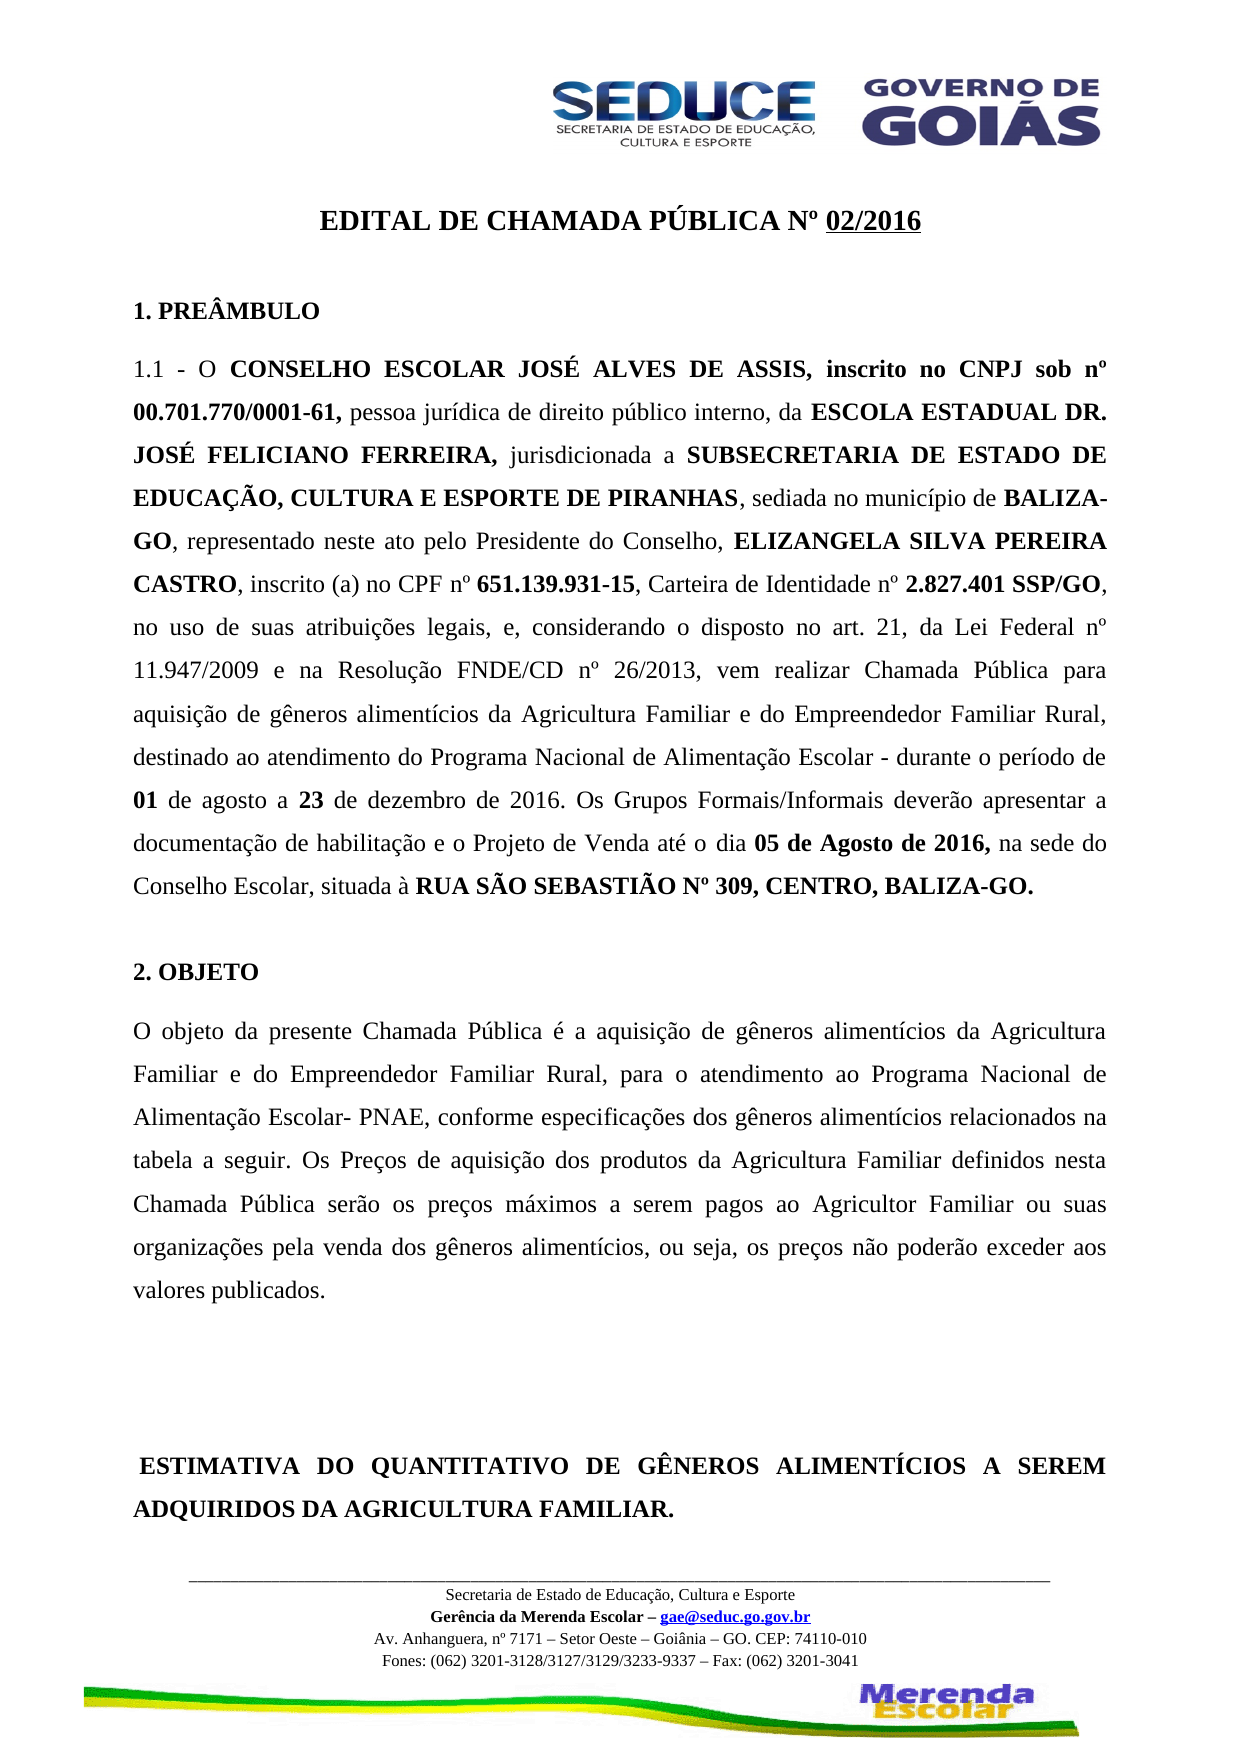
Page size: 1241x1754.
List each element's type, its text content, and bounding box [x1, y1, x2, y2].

text ESTIMATIVA DO QUANTITATIVO DE GÊNEROS ALIMENTÍCIOS A SEREM ADQUIRIDOS DA AGRICULTURA FAMILIAR. [133, 1451, 1107, 1523]
text 2. OBJETO [133, 957, 1107, 986]
text 1. PREÂMBULO [133, 296, 1107, 325]
text O objeto da presente Chamada Pública é a aquisição de gêneros alimentícios da Agricultura Familiar e do Empreendedor Familiar Rural, para o atendimento ao Programa Nacional de Alimentação Escolar- PNAE, conforme especificações dos gêneros alimentícios relacionados na tabela a seguir. Os Preços de aquisição dos produtos da Agricultura Familiar definidos nesta Chamada Pública serão os preços máximos a serem pagos ao Agricultor Familiar ou suas organizações pela venda dos gêneros alimentícios, ou seja, os preços não poderão exceder aos valores publicados. [133, 1016, 1107, 1304]
text EDITAL DE CHAMADA PÚBLICA Nº 02/2016 [133, 203, 1107, 236]
picture [552, 73, 1108, 154]
text 1.1 - O CONSELHO ESCOLAR JOSÉ ALVES DE ASSIS, inscrito no CNPJ sob nº 00.701.770/0001-61, pessoa jurídica de direito público interno, da ESCOLA ESTADUAL DR. JOSÉ FELICIANO FERREIRA, jurisdicionada a SUBSECRETARIA DE ESTADO DE EDUCAÇÃO, CULTURA E ESPORTE DE PIRANHAS, sediada no município de BALIZA-GO, representado neste ato pelo Presidente do Conselho, ELIZANGELA SILVA PEREIRA CASTRO, inscrito (a) no CPF nº 651.139.931-15, Carteira de Identidade nº 2.827.401 SSP/GO, no uso de suas atribuições legais, e, considerando o disposto no art. 21, da Lei Federal nº 11.947/2009 e na Resolução FNDE/CD nº 26/2013, vem realizar Chamada Pública para aquisição de gêneros alimentícios da Agricultura Familiar e do Empreendedor Familiar Rural, destinado ao atendimento do Programa Nacional de Alimentação Escolar - durante o período de 01 de agosto a 23 de dezembro de 2016. Os Grupos Formais/Informais deverão apresentar a documentação de habilitação e o Projeto de Venda até o dia 05 de Agosto de 2016, na sede do Conselho Escolar, situada à RUA SÃO SEBASTIÃO Nº 309, CENTRO, BALIZA-GO. [133, 354, 1107, 900]
